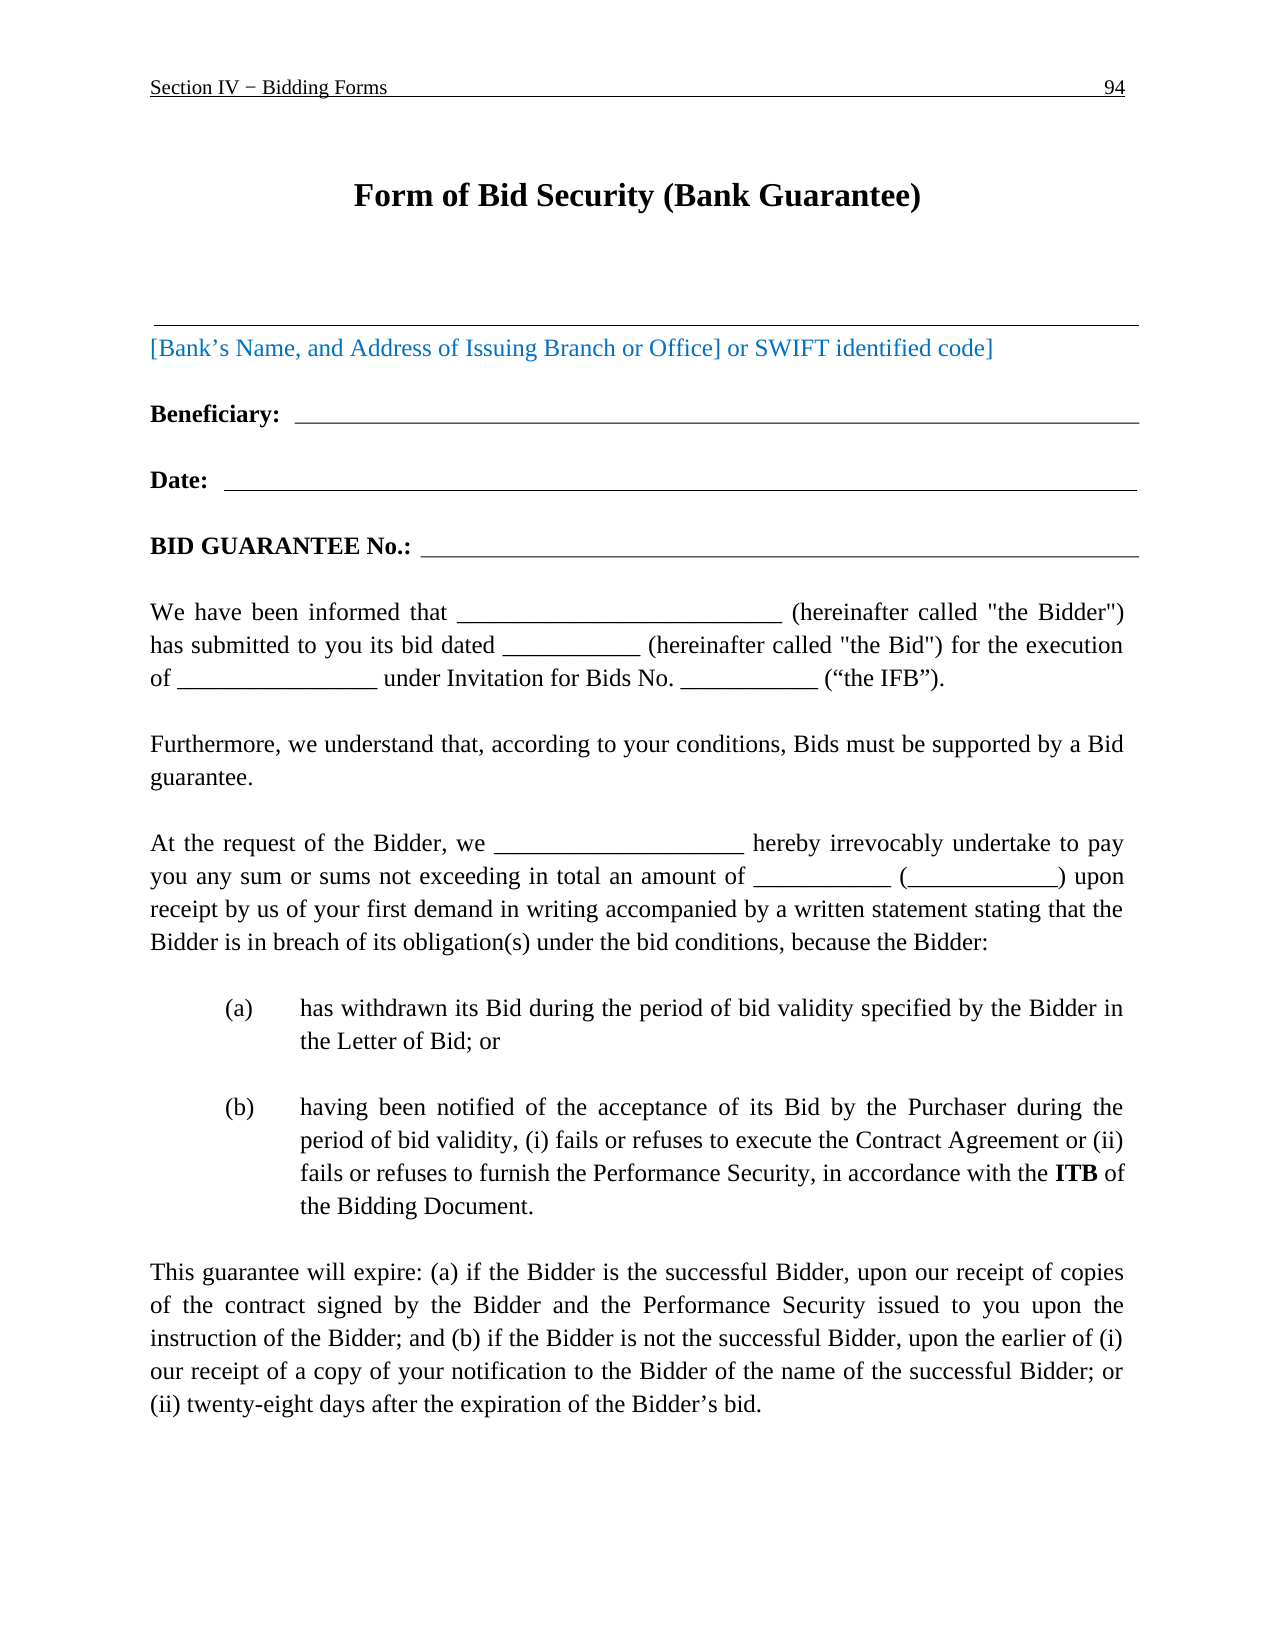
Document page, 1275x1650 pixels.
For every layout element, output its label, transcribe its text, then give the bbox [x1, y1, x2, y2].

text BID GUARANTEE No.: [150, 531, 1125, 559]
text At the request of the Bidder, we ____________________ hereby irrevocably undertake to pay you any sum or sums not exceeding in total an amount of ___________ (____________) upon receipt by us of your first demand in writing accompanied by a written statement stating that the Bidder is in breach of its obligation(s) under the bid conditions, because the Bidder: [150, 828, 1125, 956]
text Beneficiary: [150, 399, 1125, 427]
text Date: [150, 465, 1125, 493]
subtitle Form of Bid Security (Bank Guarantee) [150, 175, 1125, 213]
text We have been informed that __________________________ (hereinafter called "the Bidder") has submitted to you its bid dated ___________ (hereinafter called "the Bid") for the execution of ________________ under Invitation for Bids No. ___________ (“the IFB”). [150, 597, 1125, 692]
text Furthermore, we understand that, according to your conditions, Bids must be supported by a Bid guarantee. [150, 729, 1125, 791]
text [Bank’s Name, and Address of Issuing Branch or Office] or SWIFT identified code] [150, 333, 1125, 361]
text This guarantee will expire: (a) if the Bidder is the successful Bidder, upon our receipt of copies of the contract signed by the Bidder and the Performance Security issued to you upon the instruction of the Bidder; and (b) if the Bidder is not the successful Bidder, upon the earlier of (i) our receipt of a copy of your notification to the Bidder of the name of the successful Bidder; or (ii) twenty-eight days after the expiration of the Bidder’s bid. [150, 1257, 1125, 1418]
text (b) having been notified of the acceptance of its Bid by the Purchaser during the period of bid validity, (i) fails or refuses to execute the Contract Agreement or (ii) fails or refuses to furnish the Performance Security, in accordance with the ITB of the Bidding Document. [225, 1092, 1125, 1220]
list has withdrawn its Bid during the period of bid validity specified by the Bidder in the Letter of Bid; or [225, 993, 1125, 1055]
